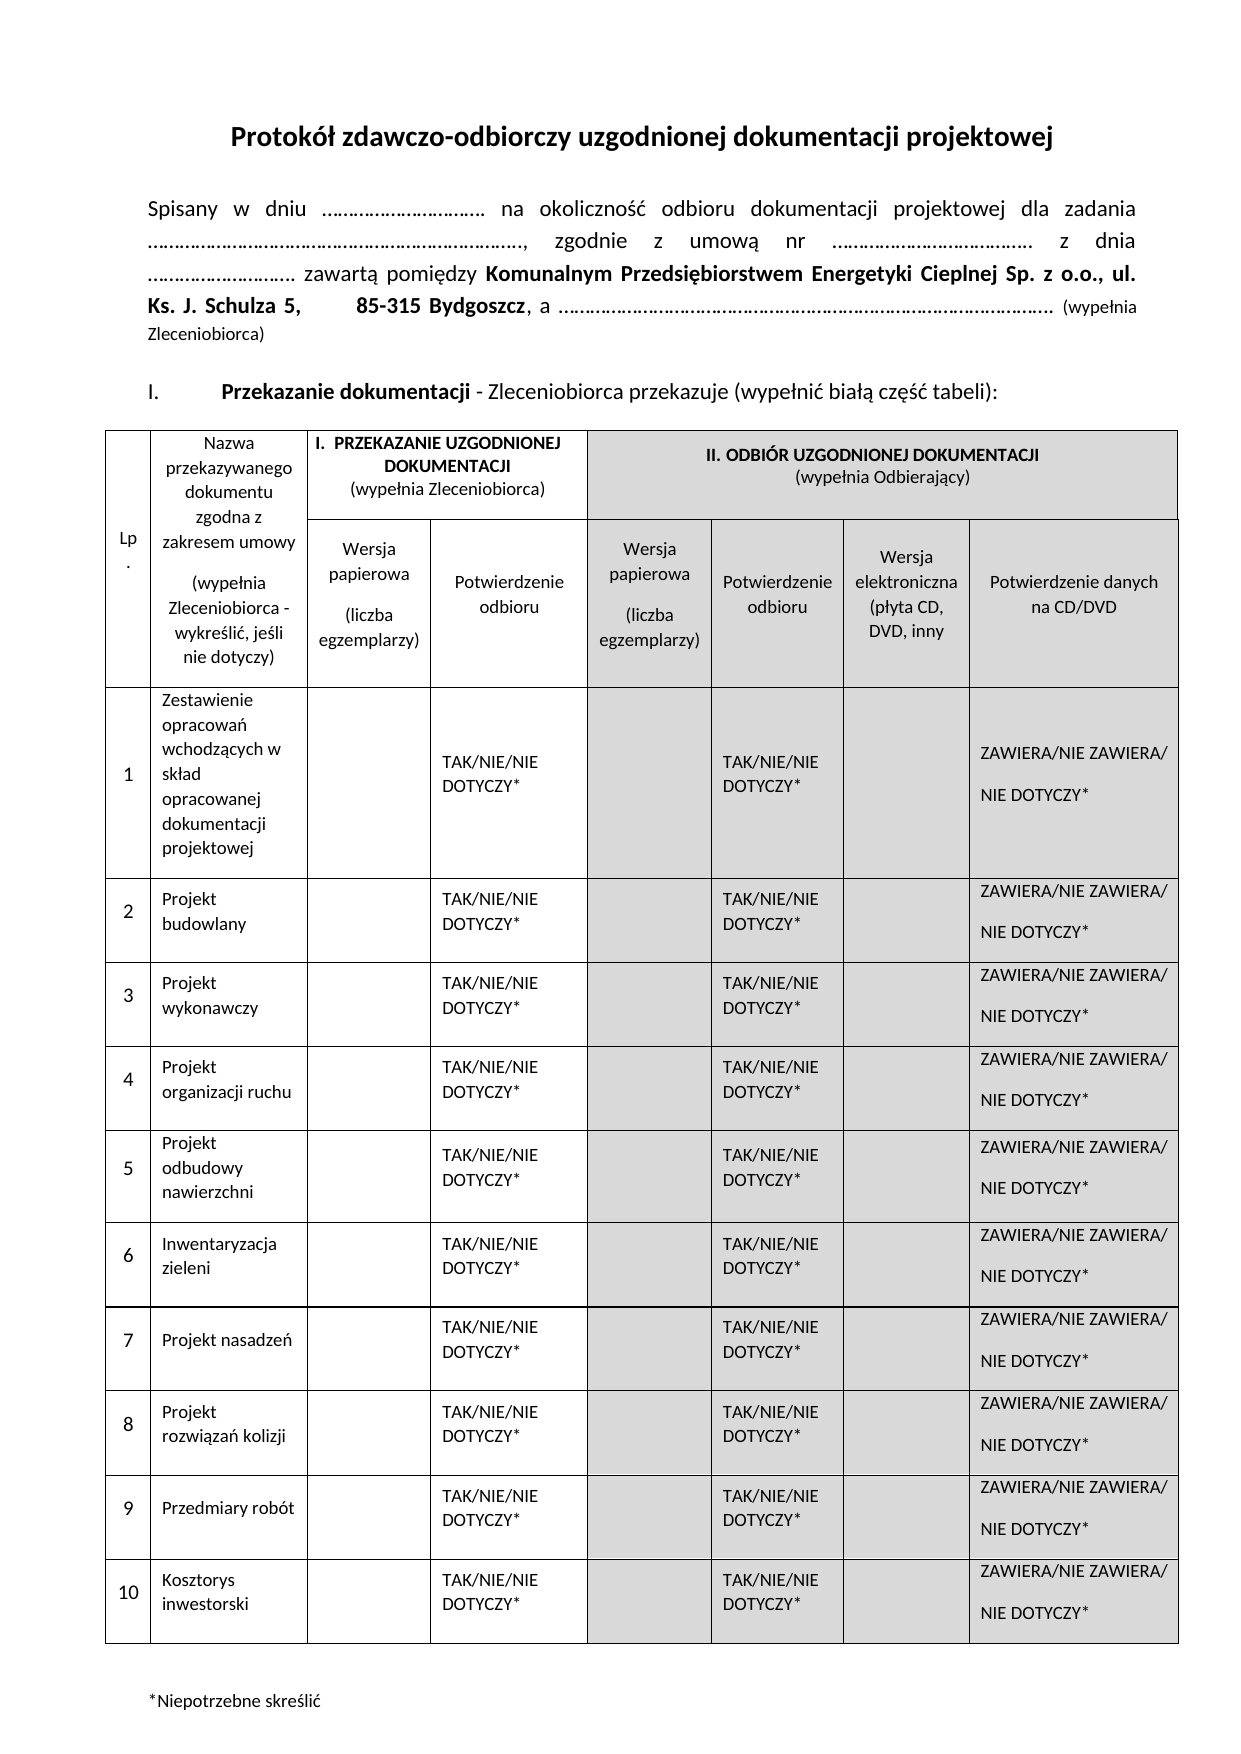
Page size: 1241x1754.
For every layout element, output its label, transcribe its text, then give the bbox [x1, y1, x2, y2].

table_cell [844, 1391, 969, 1474]
table_cell [844, 1223, 969, 1306]
table_cell [844, 688, 969, 878]
table_cell [588, 1131, 711, 1222]
table_cell [588, 963, 711, 1046]
table_cell Potwierdzenie odbioru [712, 520, 843, 687]
table_cell TAK/NIE/NIE DOTYCZY* [712, 1391, 843, 1474]
table_cell Projekt rozwiązań kolizji [151, 1391, 307, 1474]
table_cell TAK/NIE/NIE DOTYCZY* [431, 963, 587, 1046]
table_cell TAK/NIE/NIE DOTYCZY* [431, 879, 587, 962]
table_cell ZAWIERA/NIE ZAWIERA/ NIE DOTYCZY* [970, 963, 1178, 1046]
table_cell TAK/NIE/NIE DOTYCZY* [712, 688, 843, 878]
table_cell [712, 1560, 843, 1643]
table_cell Kosztorys inwestorski [151, 1560, 307, 1643]
table_cell [844, 1308, 969, 1390]
table_cell 1 [106, 688, 150, 878]
table_cell TAK/NIE/NIE DOTYCZY* [431, 1476, 587, 1558]
table_cell Projekt organizacji ruchu [151, 1047, 307, 1130]
table_header ODBIÓR UZGODNIONEJ DOKUMENTACJI (wypełnia Odbierający) [588, 431, 1177, 519]
table_cell [308, 1131, 430, 1222]
table_cell TAK/NIE/NIE DOTYCZY* [431, 1223, 587, 1306]
table_cell ZAWIERA/NIE ZAWIERA/ NIE DOTYCZY* [970, 1308, 1178, 1390]
table_cell [588, 1223, 711, 1306]
table_cell TAK/NIE/NIE DOTYCZY* [712, 1476, 843, 1558]
table_cell 5 [106, 1131, 150, 1222]
table_cell TAK/NIE/NIE DOTYCZY* [431, 1131, 587, 1222]
table_cell 9 [106, 1476, 150, 1558]
table_cell [844, 1560, 969, 1643]
table_cell 10 [106, 1560, 150, 1643]
table_cell 6 [106, 1223, 150, 1306]
table_cell Wersja papierowa (liczba egzemplarzy) [308, 520, 430, 687]
table_cell [308, 879, 430, 962]
table_cell 2 [106, 879, 150, 962]
table_cell Wersja papierowa (liczba egzemplarzy) [588, 520, 711, 687]
table_cell [844, 1476, 969, 1558]
table_cell Przedmiary robót [151, 1476, 307, 1558]
table_cell [844, 1131, 969, 1222]
table_cell Projekt odbudowy nawierzchni [151, 1131, 307, 1222]
table_cell [308, 1047, 430, 1130]
table_cell ZAWIERA/NIE ZAWIERA/ NIE DOTYCZY* [970, 1391, 1178, 1474]
table_cell [588, 1047, 711, 1130]
table_cell [308, 1391, 430, 1474]
table_cell TAK/NIE/NIE DOTYCZY* [712, 879, 843, 962]
table_cell Potwierdzenie danych na CD/DVD [970, 520, 1178, 687]
table_cell TAK/NIE/NIE DOTYCZY* [431, 688, 587, 878]
table_cell 4 [106, 1047, 150, 1130]
table_cell ZAWIERA/NIE ZAWIERA/ NIE DOTYCZY* [970, 1131, 1178, 1222]
table_cell [844, 879, 969, 962]
table_cell [588, 879, 711, 962]
table_cell ZAWIERA/NIE ZAWIERA/ NIE DOTYCZY* [970, 1047, 1178, 1130]
table_cell [308, 963, 430, 1046]
table_cell Wersja elektroniczna (płyta CD, DVD, inny [844, 520, 969, 687]
table_header PRZEKAZANIE UZGODNIONEJ DOKUMENTACJI (wypełnia Zleceniobiorca) [308, 431, 587, 519]
text Protokół zdawczo-odbiorczy uzgodnionej dokumentacji projektowej [148, 118, 1137, 154]
table_cell 7 [106, 1308, 150, 1390]
table_cell Potwierdzenie odbioru [431, 520, 587, 687]
table_cell ZAWIERA/NIE ZAWIERA/ NIE DOTYCZY* [970, 1476, 1178, 1558]
table_cell Projekt budowlany [151, 879, 307, 962]
table_cell [588, 1391, 711, 1474]
table_cell TAK/NIE/NIE DOTYCZY* [431, 1308, 587, 1390]
list Spisany w dniu …………………………. na okoliczność odbioru dokumentacji projektowej dla zadania …………………………………………………………….., zgodnie z umową nr ……………………………….. z dnia ………………………. zawartą pomiędzy Komunalnym Przedsiębiorstwem Energetyki Cieplnej Sp. z o.o., ul. Ks. J. Schulza 5, 85-315 Bydgoszcz, a …………………………………………………………………………………. (wypełnia Zleceniobiorca) [148, 194, 1137, 345]
table_cell [588, 688, 711, 878]
table_cell TAK/NIE/NIE DOTYCZY* [431, 1391, 587, 1474]
list Przekazanie dokumentacji - Zleceniobiorca przekazuje (wypełnić białą część tabeli): [148, 377, 1137, 405]
table_header Lp. [106, 431, 150, 687]
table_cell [970, 1560, 1178, 1643]
table_cell ZAWIERA/NIE ZAWIERA/ NIE DOTYCZY* [970, 688, 1178, 878]
table_cell [308, 688, 430, 878]
table_cell Zestawienie opracowań wchodzących w skład opracowanej dokumentacji projektowej [151, 688, 307, 878]
table_cell 8 [106, 1391, 150, 1474]
table_cell TAK/NIE/NIE DOTYCZY* [712, 1308, 843, 1390]
table_cell Projekt wykonawczy [151, 963, 307, 1046]
table_cell TAK/NIE/NIE DOTYCZY* [712, 1223, 843, 1306]
table_cell [308, 1308, 430, 1390]
table_cell 3 [106, 963, 150, 1046]
table_header Nazwa przekazywanego dokumentu zgodna z zakresem umowy (wypełnia Zleceniobiorca - wykreślić, jeśli nie dotyczy) [151, 431, 307, 687]
table_cell [588, 1560, 711, 1643]
table_cell TAK/NIE/NIE DOTYCZY* [712, 963, 843, 1046]
table_cell [844, 1047, 969, 1130]
table_cell Projekt nasadzeń [151, 1308, 307, 1390]
table_cell Inwentaryzacja zieleni [151, 1223, 307, 1306]
table_cell [308, 1223, 430, 1306]
table_cell TAK/NIE/NIE DOTYCZY* [712, 1047, 843, 1130]
table_cell ZAWIERA/NIE ZAWIERA/ NIE DOTYCZY* [970, 879, 1178, 962]
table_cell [431, 1560, 587, 1643]
table_cell TAK/NIE/NIE DOTYCZY* [712, 1131, 843, 1222]
table_cell TAK/NIE/NIE DOTYCZY* [431, 1047, 587, 1130]
table_cell [308, 1560, 430, 1643]
table_cell [308, 1476, 430, 1558]
table_cell [844, 963, 969, 1046]
table_cell [588, 1308, 711, 1390]
table_cell [588, 1476, 711, 1558]
table_cell ZAWIERA/NIE ZAWIERA/ NIE DOTYCZY* [970, 1223, 1178, 1306]
